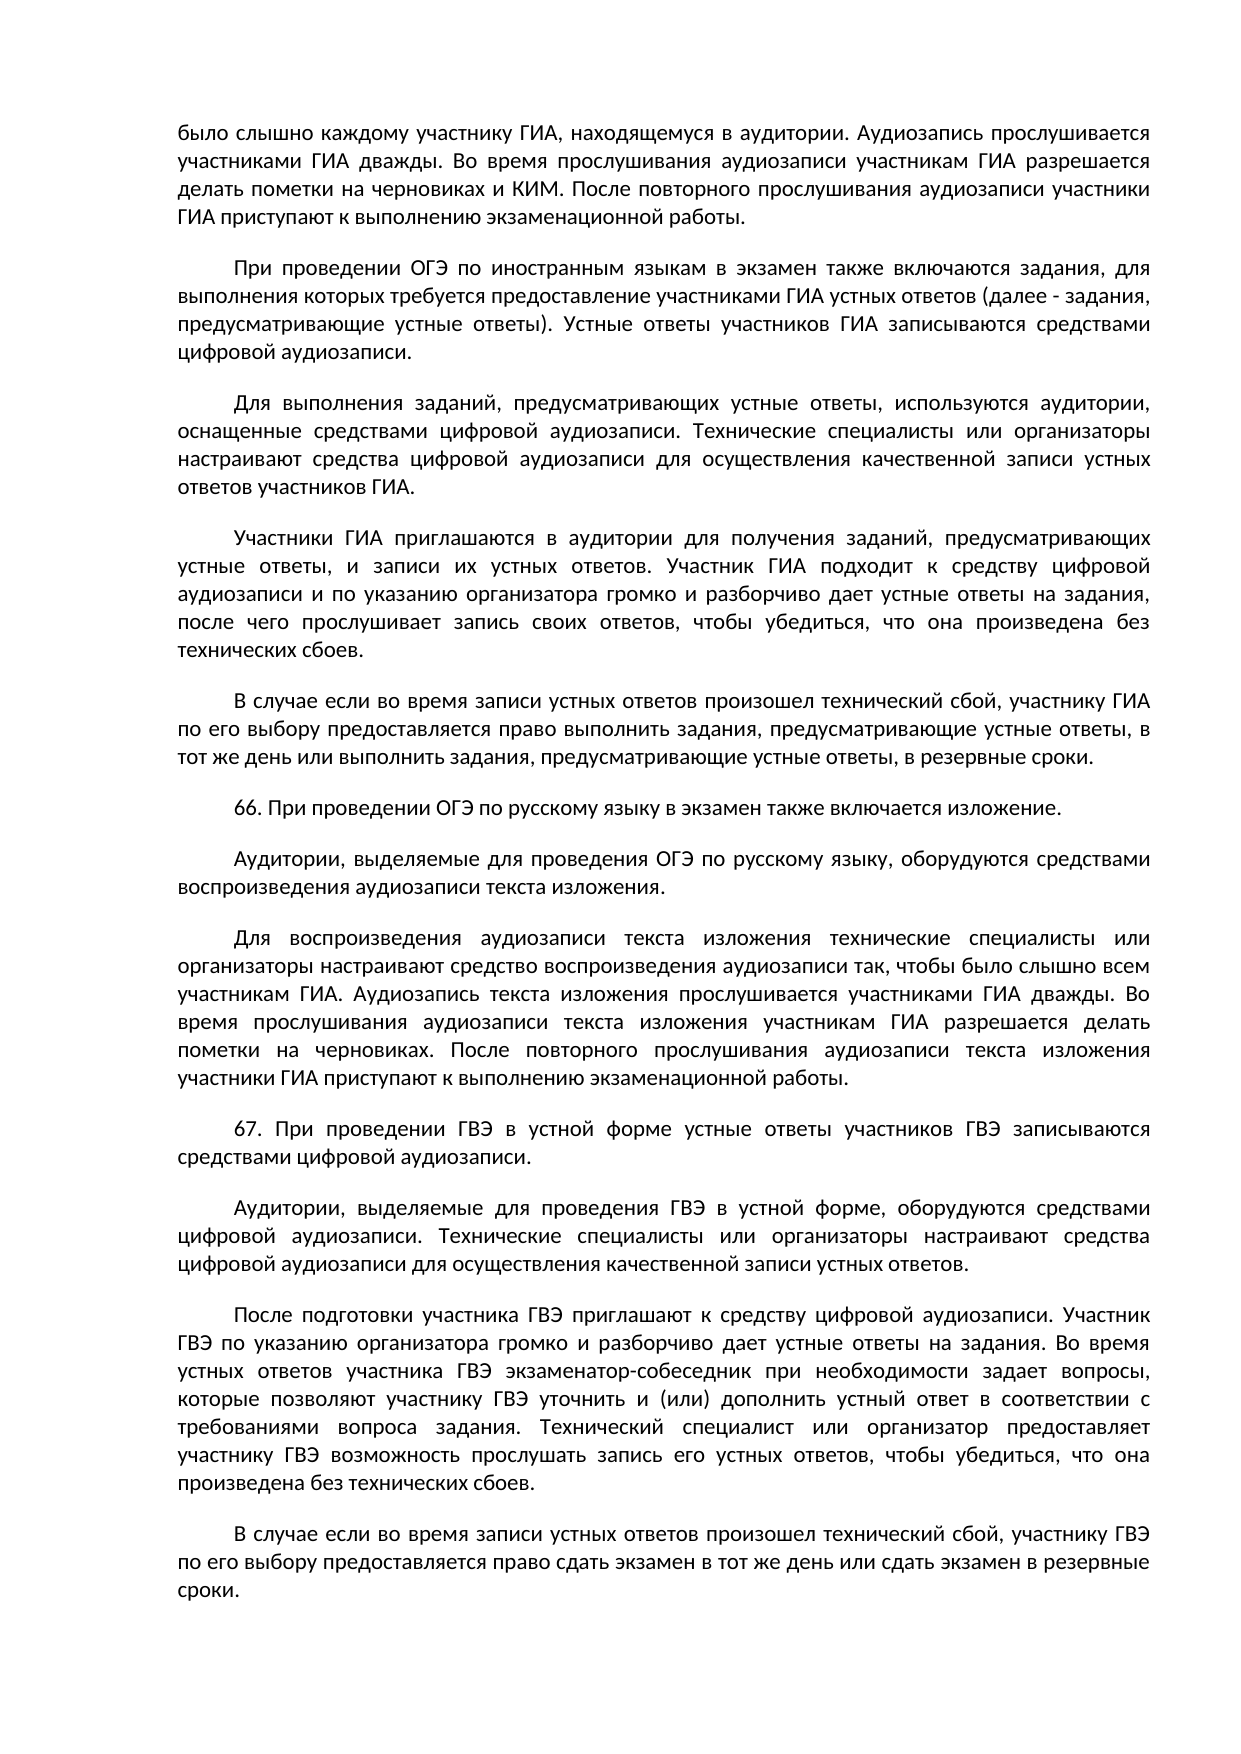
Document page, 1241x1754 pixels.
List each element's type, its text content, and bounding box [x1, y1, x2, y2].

text Участники ГИА приглашаются в аудитории для получения заданий, предусматривающих устные ответы, и записи их устных ответов. Участник ГИА подходит к средству цифровой аудиозаписи и по указанию организатора громко и разборчиво дает устные ответы на задания, после чего прослушивает запись своих ответов, чтобы убедиться, что она произведена без технических сбоев. [177, 523, 1152, 663]
text В случае если во время записи устных ответов произошел технический сбой, участнику ГИА по его выбору предоставляется право выполнить задания, предусматривающие устные ответы, в тот же день или выполнить задания, предусматривающие устные ответы, в резервные сроки. [177, 686, 1152, 770]
text Для воспроизведения аудиозаписи текста изложения технические специалисты или организаторы настраивают средство воспроизведения аудиозаписи так, чтобы было слышно всем участникам ГИА. Аудиозапись текста изложения прослушивается участниками ГИА дважды. Во время прослушивания аудиозаписи текста изложения участникам ГИА разрешается делать пометки на черновиках. После повторного прослушивания аудиозаписи текста изложения участники ГИА приступают к выполнению экзаменационной работы. [177, 923, 1152, 1091]
text При проведении ОГЭ по иностранным языкам в экзамен также включаются задания, для выполнения которых требуется предоставление участниками ГИА устных ответов (далее - задания, предусматривающие устные ответы). Устные ответы участников ГИА записываются средствами цифровой аудиозаписи. [177, 253, 1152, 365]
text После подготовки участника ГВЭ приглашают к средству цифровой аудиозаписи. Участник ГВЭ по указанию организатора громко и разборчиво дает устные ответы на задания. Во время устных ответов участника ГВЭ экзаменатор-собеседник при необходимости задает вопросы, которые позволяют участнику ГВЭ уточнить и (или) дополнить устный ответ в соответствии с требованиями вопроса задания. Технический специалист или организатор предоставляет участнику ГВЭ возможность прослушать запись его устных ответов, чтобы убедиться, что она произведена без технических сбоев. [177, 1300, 1152, 1496]
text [177, 118, 1152, 230]
text Для выполнения заданий, предусматривающих устные ответы, используются аудитории, оснащенные средствами цифровой аудиозаписи. Технические специалисты или организаторы настраивают средства цифровой аудиозаписи для осуществления качественной записи устных ответов участников ГИА. [177, 388, 1152, 500]
text 66. При проведении ОГЭ по русскому языку в экзамен также включается изложение. [177, 793, 1152, 821]
text Аудитории, выделяемые для проведения ГВЭ в устной форме, оборудуются средствами цифровой аудиозаписи. Технические специалисты или организаторы настраивают средства цифровой аудиозаписи для осуществления качественной записи устных ответов. [177, 1193, 1152, 1277]
text Аудитории, выделяемые для проведения ОГЭ по русскому языку, оборудуются средствами воспроизведения аудиозаписи текста изложения. [177, 844, 1152, 900]
text 67. При проведении ГВЭ в устной форме устные ответы участников ГВЭ записываются средствами цифровой аудиозаписи. [177, 1114, 1152, 1170]
text В случае если во время записи устных ответов произошел технический сбой, участнику ГВЭ по его выбору предоставляется право сдать экзамен в тот же день или сдать экзамен в резервные сроки. [177, 1519, 1152, 1603]
